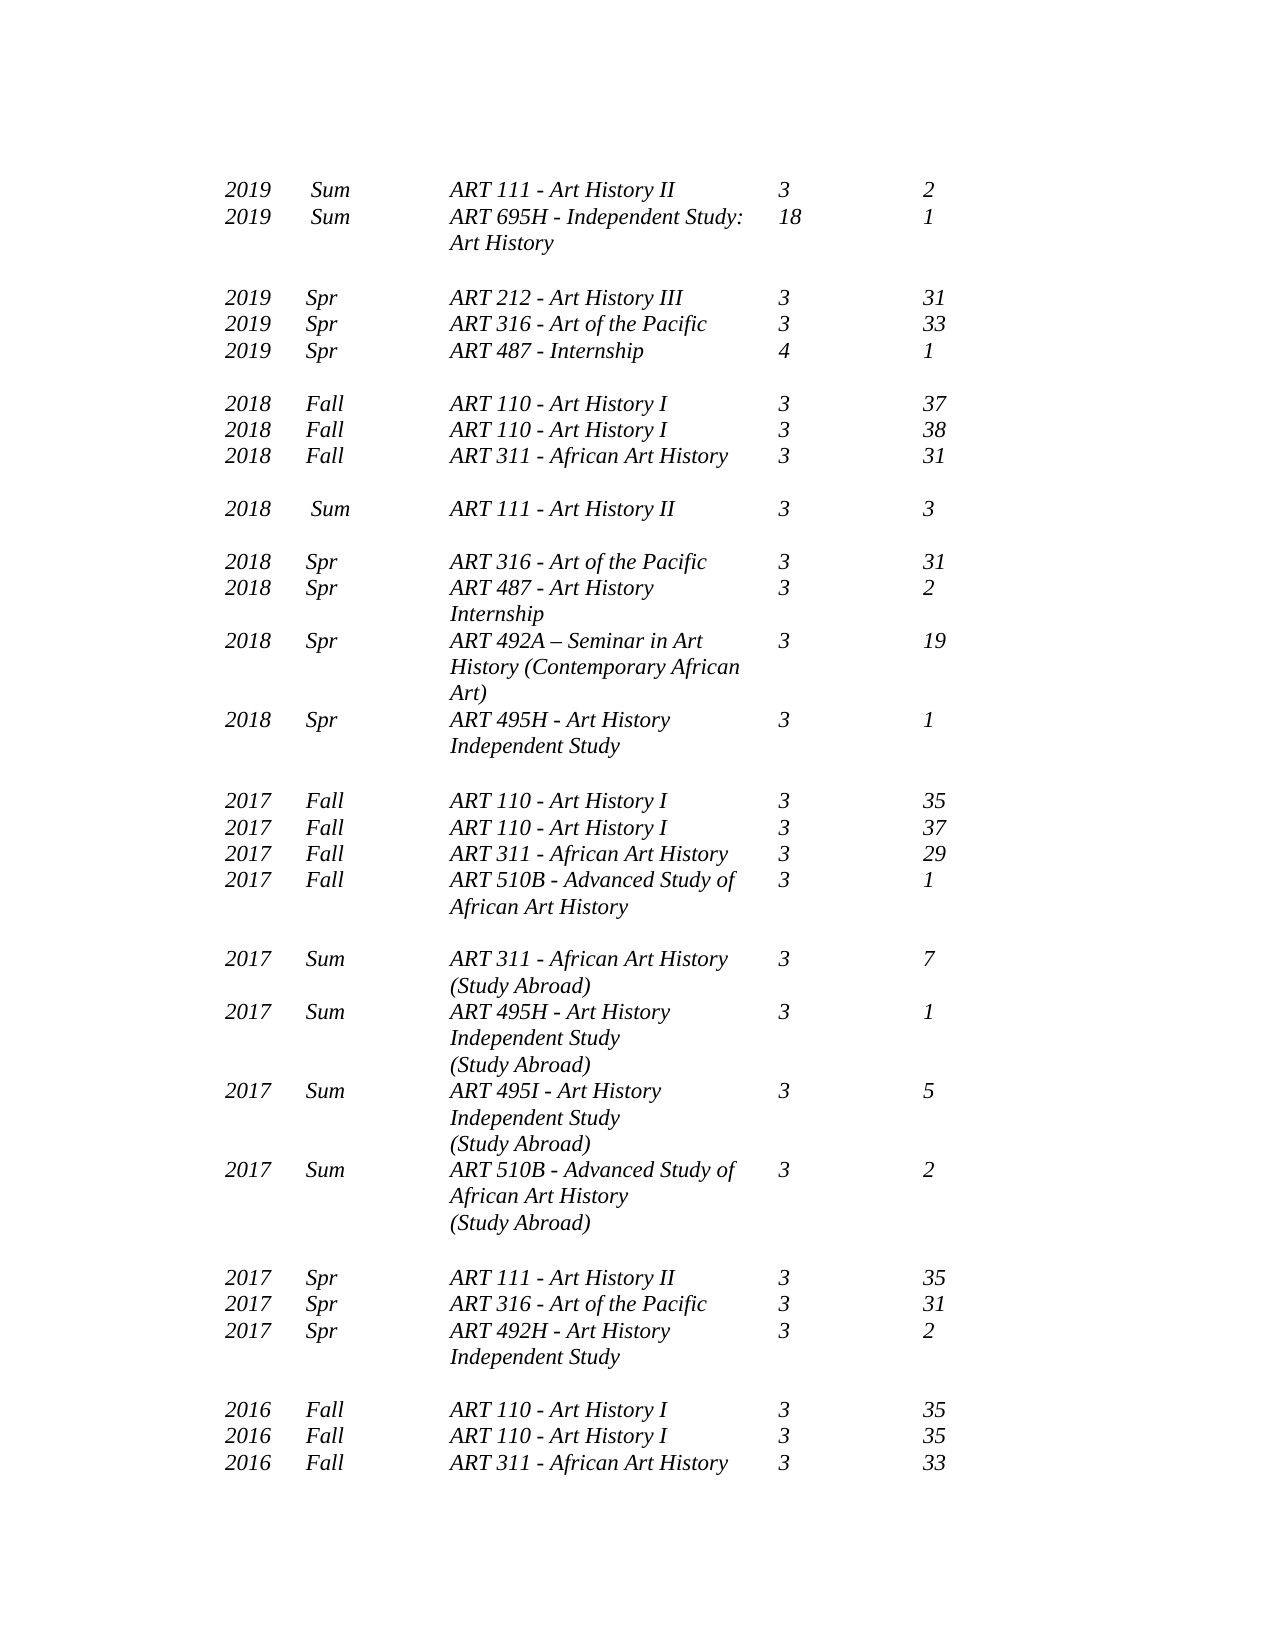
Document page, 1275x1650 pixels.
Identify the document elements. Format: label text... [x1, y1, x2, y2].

text African Art History [150, 893, 1125, 919]
text 2017 Fall ART 311 - African Art History 3 29 [150, 840, 1125, 866]
text (Study Abroad) [150, 1051, 1125, 1077]
text 2019 Spr ART 212 - Art History II I 3 31 [150, 284, 1125, 311]
text 2017 Fall ART 510B - Advanced Study of 3 1 [150, 866, 1125, 893]
text Independent Study [150, 732, 1125, 758]
text 2017 Sum ART 510B - Advanced Study of 3 2 [150, 1156, 1125, 1183]
text 2019 Sum ART 695H - Independent Study: 18 1 [225, 203, 1125, 229]
text Independent Study [150, 1343, 1125, 1369]
text Art) [150, 679, 1125, 706]
text 2019 Sum ART 111 - Art History II 3 2 [225, 176, 1125, 203]
text (Study Abroad) [150, 972, 1125, 998]
text 2018 Fall ART 110 - Art History I 3 38 [150, 416, 1125, 442]
text (Study Abroad) [150, 1209, 1125, 1235]
text 2018 Spr ART 492A – Seminar in Art 3 19 [150, 627, 1125, 653]
text 2017 Sum ART 495I - Art History 3 5 [150, 1077, 1125, 1103]
text 2017 Spr ART 316 - Art of the Pacific 3 31 [150, 1290, 1125, 1317]
text 2018 Spr ART 487 - Art History 3 2 [150, 574, 1125, 600]
text 2018 Fall ART 110 - Art History I 3 37 [150, 389, 1125, 416]
text African Art History [150, 1183, 1125, 1209]
text 2016 Fall ART 110 - Art History I 3 35 [150, 1422, 1125, 1448]
text Internship [150, 600, 1125, 627]
text 2018 Spr ART 316 - Art of the Pacific 3 31 [150, 548, 1125, 574]
text 2018 Fall ART 311 - African Art History 3 31 [150, 442, 1125, 469]
text Independent Study [150, 1103, 1125, 1130]
text 2019 Spr ART 316 - Art of the Pacific 3 33 [150, 311, 1125, 337]
text 2016 Fall ART 311 - African Art History 3 33 [150, 1448, 1125, 1475]
text 2018 Spr ART 495H - Art History 3 1 [150, 706, 1125, 732]
text 2017 Sum ART 311 - African Art History 3 7 [150, 945, 1125, 972]
text 2017 Spr ART 492H - Art History 3 2 [150, 1317, 1125, 1343]
text 2016 Fall ART 110 - Art History I 3 35 [150, 1396, 1125, 1422]
text 2017 Sum ART 495H - Art History 3 1 [150, 998, 1125, 1024]
text 2017 Fall ART 110 - Art History I 3 35 [150, 787, 1125, 814]
text History (Contemporary African [150, 653, 1125, 679]
text 2018 Sum ART 111 - Art History II 3 3 [225, 495, 1125, 521]
text Independent Study [150, 1024, 1125, 1051]
text 2017 Fall ART 110 - Art History I 3 37 [150, 814, 1125, 840]
text 2017 Spr ART 111 - Art History II 3 35 [150, 1264, 1125, 1290]
text 2019 Spr ART 487 - Internship 4 1 [150, 337, 1125, 363]
text (Study Abroad) [150, 1130, 1125, 1156]
text Art History [225, 229, 1125, 255]
